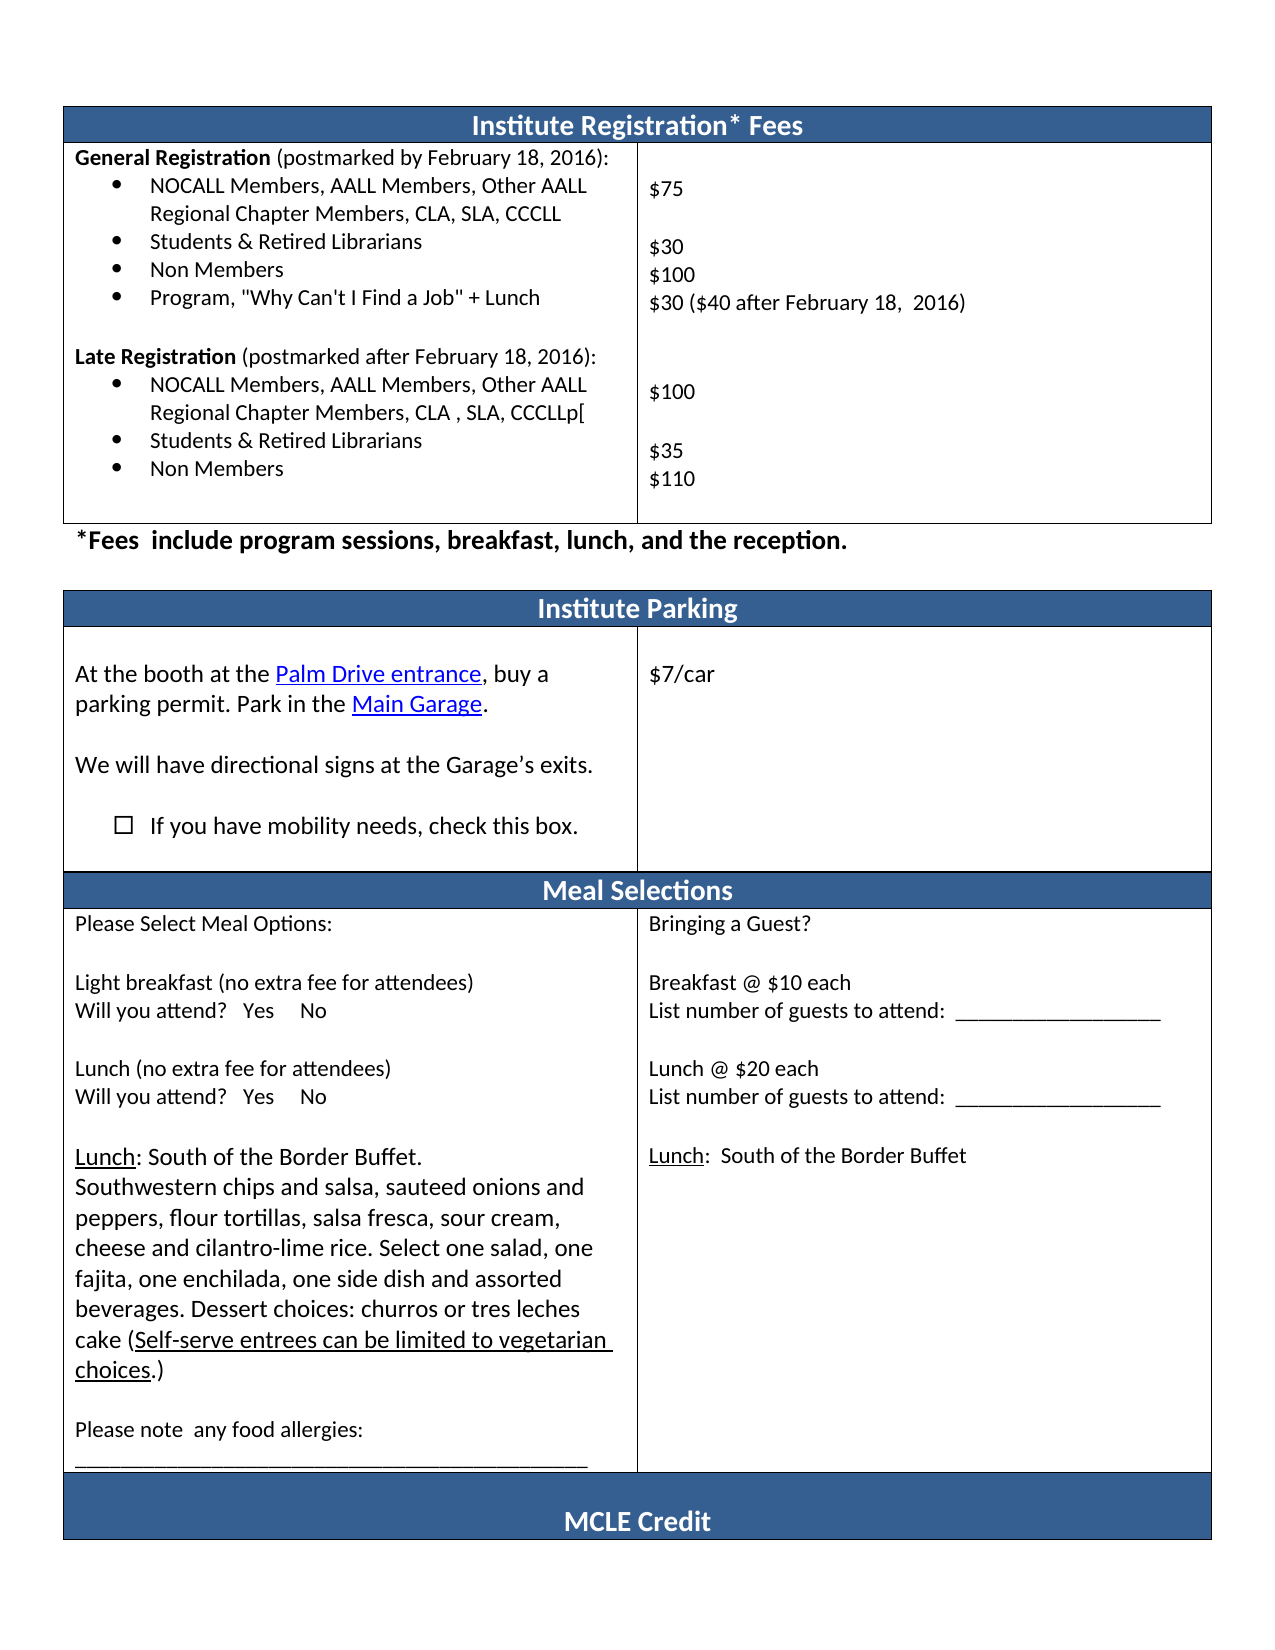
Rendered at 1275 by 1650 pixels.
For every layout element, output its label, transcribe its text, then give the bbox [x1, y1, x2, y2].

table_header Institute Parking [64, 591, 1211, 626]
text *Fees include program sessions, breakfast, lunch, and the reception. [75, 524, 1200, 557]
table_cell General Registration (postmarked by February 18, 2016): NOCALL Members, AALL Members, Other AALL Regional Chapter Members, CLA, SLA, CCCLL Students & Retired Librarians Non Members Program, "Why Can't I Find a Job" + Lunch Late Registration (postmarked after February 18, 2016): NOCALL Members, AALL Members, Other AALL Regional Chapter Members, CLA , SLA, CCCLLp[ Students & Retired Librarians Non Members [64, 143, 637, 522]
table_cell Please Select Meal Options: Light breakfast (no extra fee for attendees) Will you attend? Yes No Lunch (no extra fee for attendees) Will you attend? Yes No Lunch: South of the Border Buffet. Southwestern chips and salsa, sauteed onions and peppers, flour tortillas, salsa fresca, sour cream, cheese and cilantro-lime rice. Select one salad, one fajita, one enchilada, one side dish and assorted beverages. Dessert choices: churros or tres leches cake (Self-serve entrees can be limited to vegetarian choices.) Please note any food allergies: _____________________________________________ [64, 909, 637, 1472]
table_cell MCLE Credit [64, 1473, 1211, 1539]
table_cell $7/car [638, 627, 1211, 871]
table_cell Bringing a Guest? Breakfast @ $10 each List number of guests to attend: __________________ Lunch @ $20 each List number of guests to attend: __________________ Lunch: South of the Border Buffet [638, 909, 1211, 1472]
table_cell Meal Selections [64, 873, 1211, 908]
table_cell $75 $30 $100 $30 ($40 after February 18, 2016) $100 $35 $110 [638, 143, 1211, 522]
table_header Institute Registration* Fees [64, 107, 1211, 142]
table_cell At the booth at the Palm Drive entrance, buy a parking permit. Park in the Main Garage. We will have directional signs at the Garage’s exits. If you have mobility needs, check this box. [64, 627, 637, 871]
